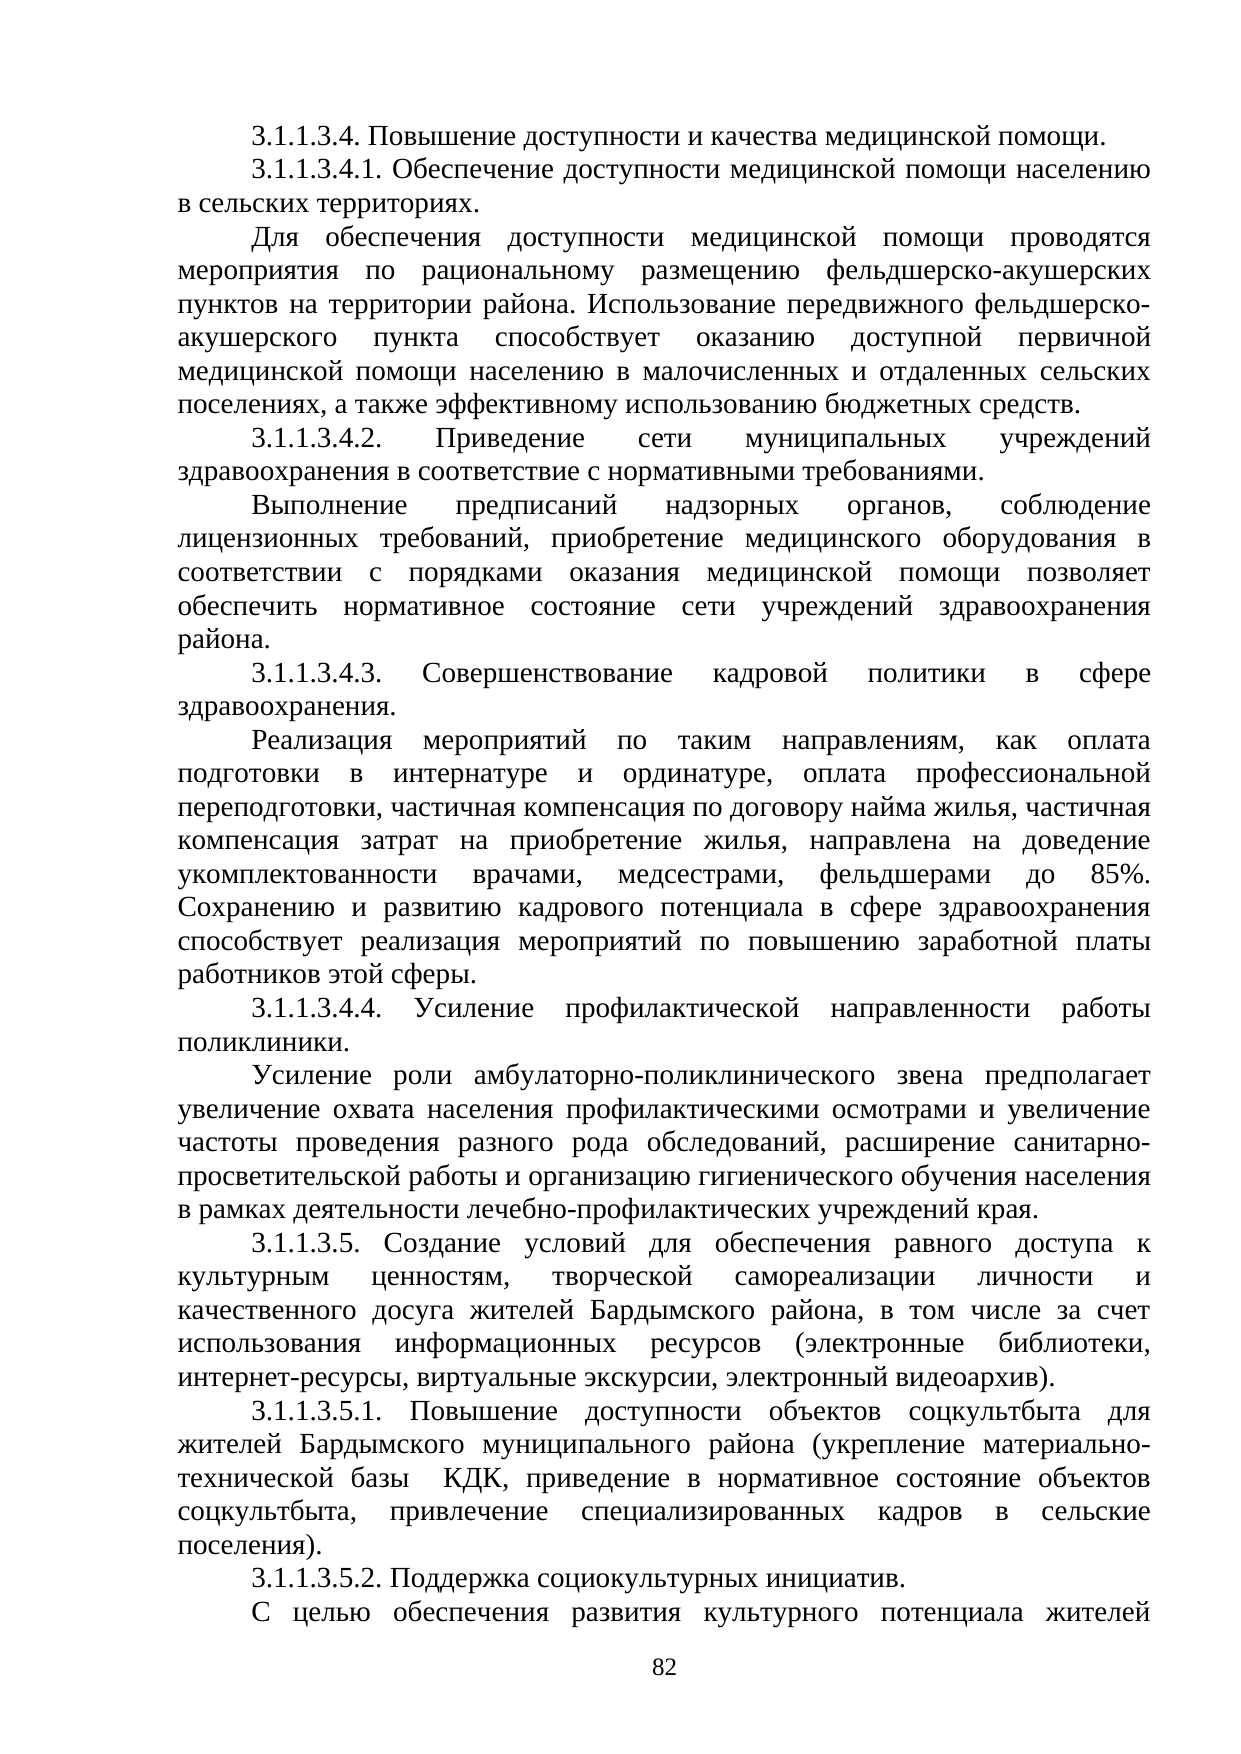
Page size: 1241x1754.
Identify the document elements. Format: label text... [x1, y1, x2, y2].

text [177, 1594, 1152, 1627]
text 3.1.1.3.4.3. Совершенствование кадровой политики в сфере здравоохранения. [177, 655, 1152, 722]
text Для обеспечения доступности медицинской помощи проводятся мероприятия по рациональному размещению фельдшерско-акушерских пунктов на территории района. Использование передвижного фельдшерско-акушерского пункта способствует оказанию доступной первичной медицинской помощи населению в малочисленных и отдаленных сельских поселениях, а также эффективному использованию бюджетных средств. [177, 219, 1152, 420]
text Усиление роли амбулаторно-поликлинического звена предполагает увеличение охвата населения профилактическими осмотрами и увеличение частоты проведения разного рода обследований, расширение санитарно-просветительской работы и организацию гигиенического обучения населения в рамках деятельности лечебно-профилактических учреждений края. [177, 1057, 1152, 1225]
text Выполнение предписаний надзорных органов, соблюдение лицензионных требований, приобретение медицинского оборудования в соответствии с порядками оказания медицинской помощи позволяет обеспечить нормативное состояние сети учреждений здравоохранения района. [177, 487, 1152, 655]
text Реализация мероприятий по таким направлениям, как оплата подготовки в интернатуре и ординатуре, оплата профессиональной переподготовки, частичная компенсация по договору найма жилья, частичная компенсация затрат на приобретение жилья, направлена на доведение укомплектованности врачами, медсестрами, фельдшерами до 85%. Сохранению и развитию кадрового потенциала в сфере здравоохранения способствует реализация мероприятий по повышению заработной платы работников этой сферы. [177, 722, 1152, 990]
text 3.1.1.3.4. Повышение доступности и качества медицинской помощи. [177, 118, 1152, 152]
text 3.1.1.3.5. Создание условий для обеспечения равного доступа к культурным ценностям, творческой самореализации личности и качественного досуга жителей Бардымского района, в том числе за счет использования информационных ресурсов (электронные библиотеки, интернет-ресурсы, виртуальные экскурсии, электронный видеоархив). [177, 1225, 1152, 1393]
text 3.1.1.3.4.2. Приведение сети муниципальных учреждений здравоохранения в соответствие с нормативными требованиями. [177, 420, 1152, 487]
text 3.1.1.3.4.1. Обеспечение доступности медицинской помощи населению в сельских территориях. [177, 152, 1152, 219]
text 3.1.1.3.5.2. Поддержка социокультурных инициатив. [177, 1560, 1152, 1594]
text 3.1.1.3.4.4. Усиление профилактической направленности работы поликлиники. [177, 990, 1152, 1057]
text 3.1.1.3.5.1. Повышение доступности объектов соцкультбыта для жителей Бардымского муниципального района (укрепление материально-технической базы КДК, приведение в нормативное состояние объектов соцкультбыта, привлечение специализированных кадров в сельские поселения). [177, 1393, 1152, 1560]
